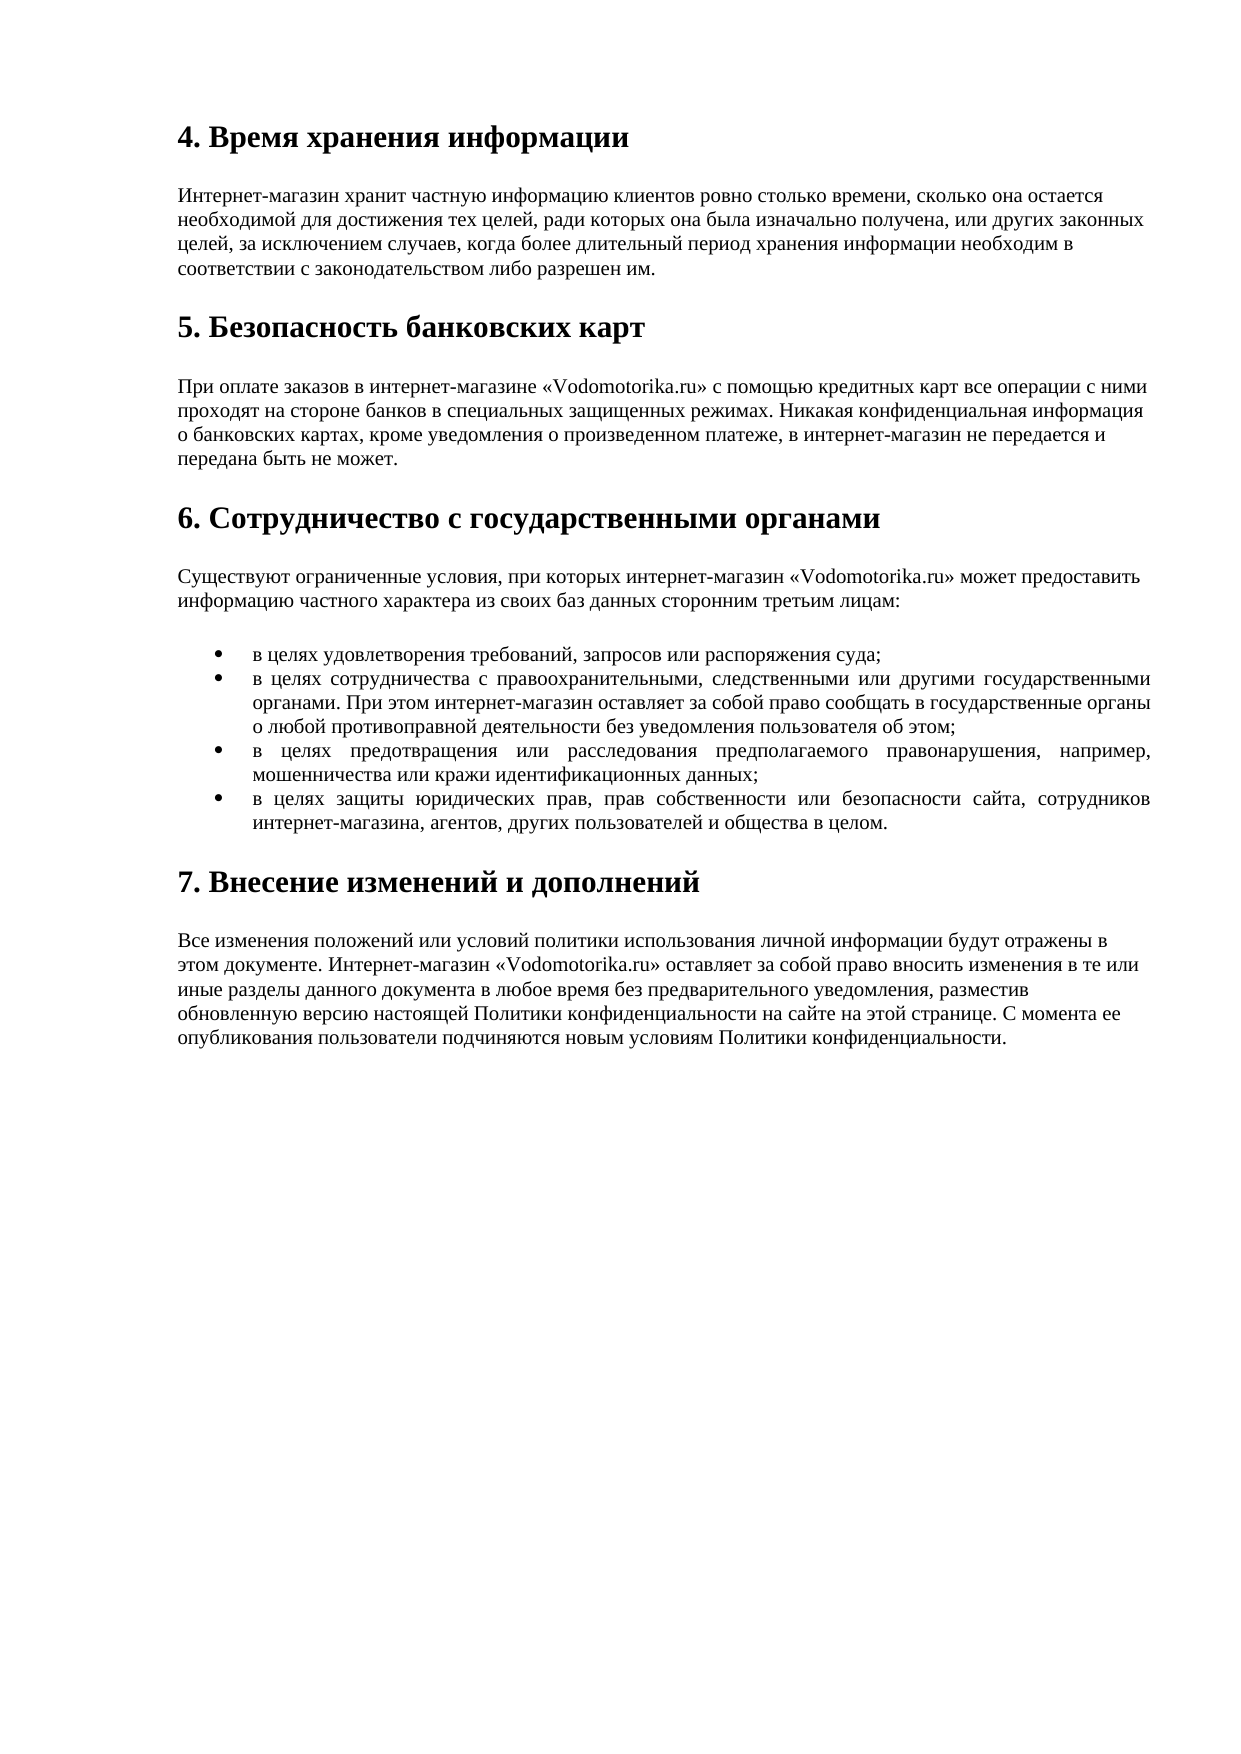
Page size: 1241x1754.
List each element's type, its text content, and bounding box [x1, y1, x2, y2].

text 5. Безопасность банковских карт [177, 309, 1152, 344]
list в целях защиты юридических прав, прав собственности или безопасности сайта, сотрудников интернет-магазина, агентов, других пользователей и общества в целом. [215, 786, 1152, 834]
text Существуют ограниченные условия, при которых интернет-магазин «Vodomotorika.ru» может предоставить информацию частного характера из своих баз данных сторонним третьим лицам: [177, 564, 1152, 612]
text Интернет-магазин хранит частную информацию клиентов ровно столько времени, сколько она остается необходимой для достижения тех целей, ради которых она была изначально получена, или других законных целей, за исключением случаев, когда более длительный период хранения информации необходим в соответствии с законодательством либо разрешен им. [177, 183, 1152, 279]
text 6. Сотрудничество с государственными органами [177, 499, 1152, 535]
list в целях предотвращения или расследования предполагаемого правонарушения, например, мошенничества или кражи идентификационных данных; [215, 738, 1152, 786]
text 4. Время хранения информации [177, 118, 1152, 154]
list в целях сотрудничества с правоохранительными, следственными или другими государственными органами. При этом интернет-магазин оставляет за собой право сообщать в государственные органы о любой противоправной деятельности без уведомления пользователя об этом; [215, 666, 1152, 738]
text 7. Внесение изменений и дополнений [177, 863, 1152, 899]
text При оплате заказов в интернет-магазине «Vodomotorika.ru» с помощью кредитных карт все операции с ними проходят на стороне банков в специальных защищенных режимах. Никакая конфиденциальная информация о банковских картах, кроме уведомления о произведенном платеже, в интернет-магазин не передается и передана быть не может. [177, 374, 1152, 470]
text Все изменения положений или условий политики использования личной информации будут отражены в этом документе. Интернет-магазин «Vodomotorika.ru» оставляет за собой право вносить изменения в те или иные разделы данного документа в любое время без предварительного уведомления, разместив обновленную версию настоящей Политики конфиденциальности на сайте на этой странице. С момента ее опубликования пользователи подчиняются новым условиям Политики конфиденциальности. [177, 928, 1152, 1049]
list в целях удовлетворения требований, запросов или распоряжения суда; [215, 642, 1152, 666]
